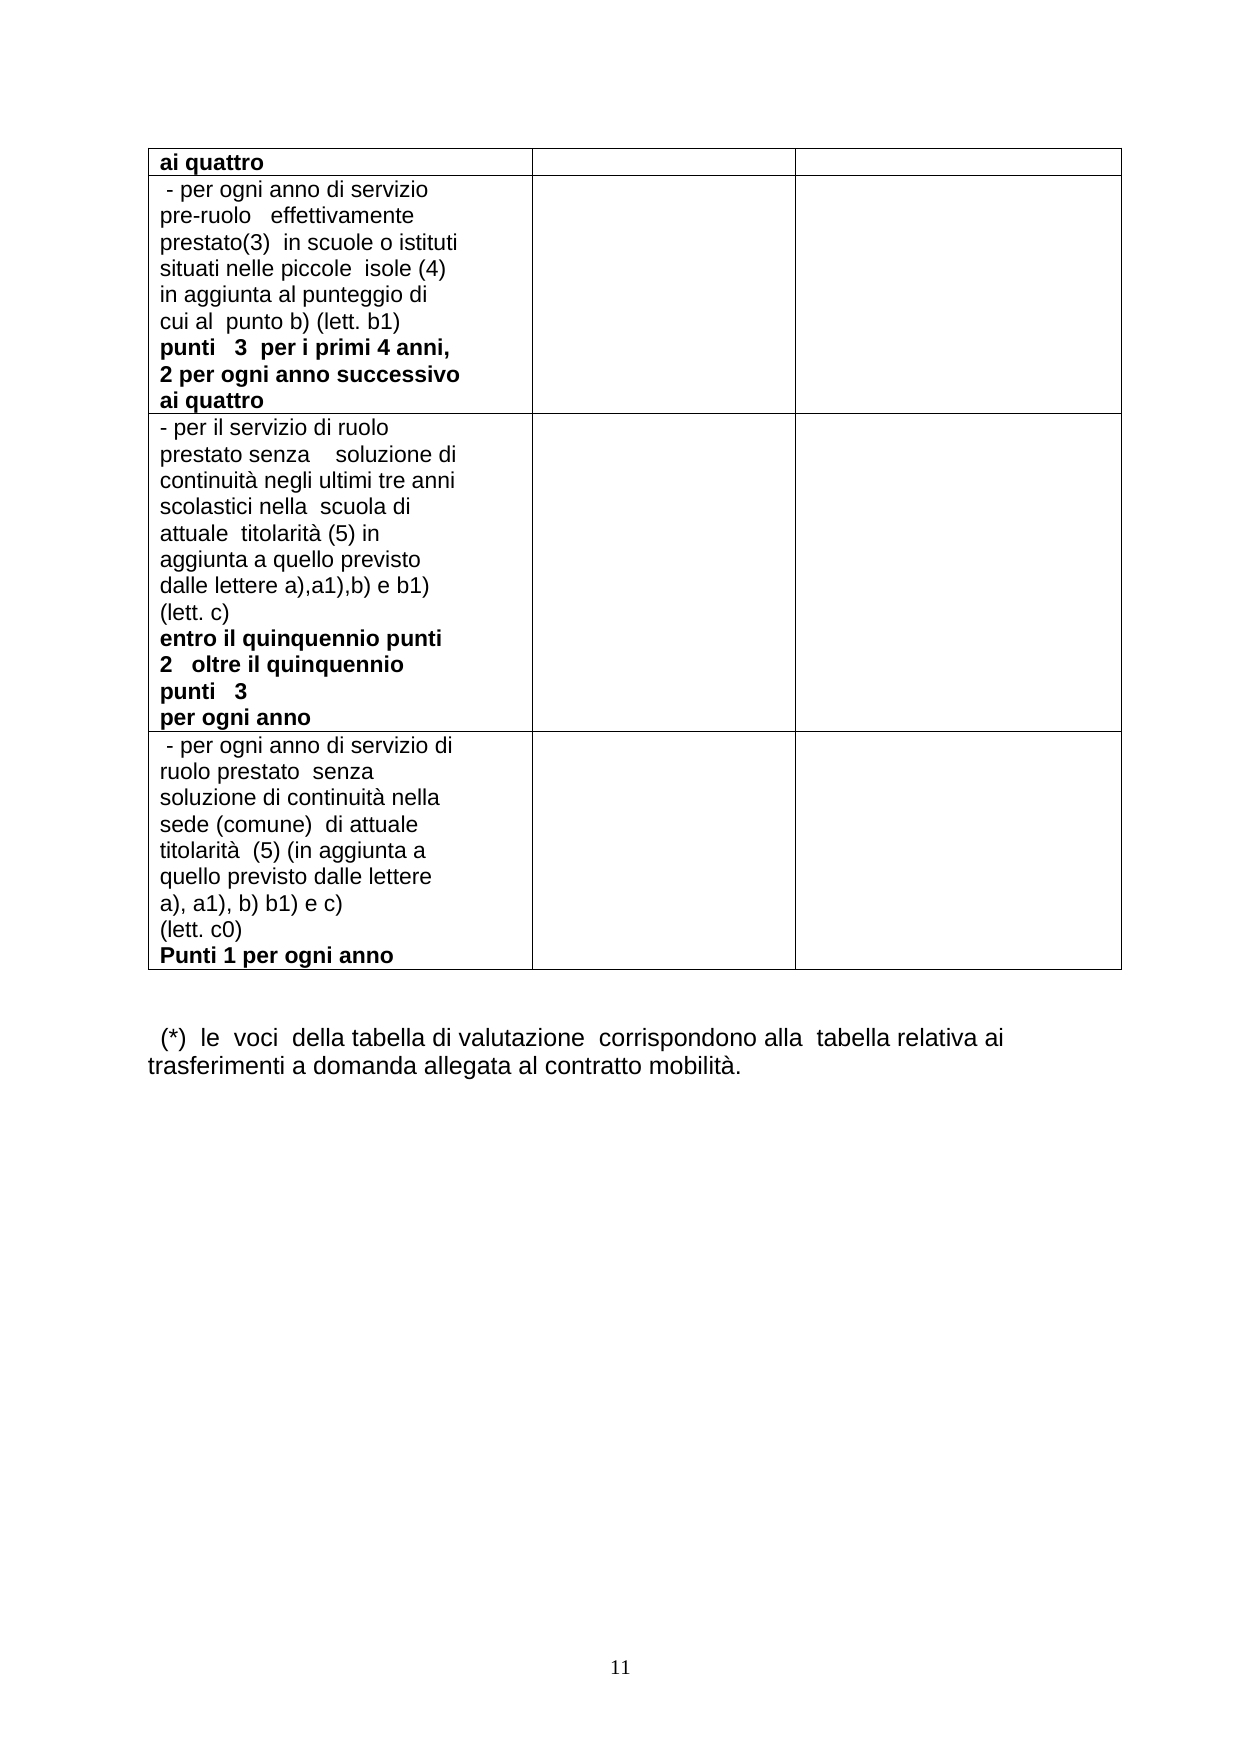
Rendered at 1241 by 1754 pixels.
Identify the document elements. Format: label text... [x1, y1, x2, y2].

table_cell - per ogni anno di servizio di ruolo prestato senza soluzione di continuità nella sede (comune) di attuale titolarità (5) (in aggiunta a quello previsto dalle lettere a), a1), b) b1) e c) (lett. c0) Punti 1 per ogni anno [149, 732, 532, 969]
table_cell [533, 149, 795, 175]
table_cell [796, 732, 1121, 969]
table_cell [533, 176, 795, 413]
table_cell - per il servizio di ruolo prestato senza soluzione di continuità negli ultimi tre anni scolastici nella scuola di attuale titolarità (5) in aggiunta a quello previsto dalle lettere a),a1),b) e b1) (lett. c) entro il quinquennio punti 2 oltre il quinquennio punti 3 per ogni anno [149, 414, 532, 731]
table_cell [149, 149, 532, 175]
table_cell [796, 414, 1121, 731]
table_cell [796, 176, 1121, 413]
table_cell [533, 732, 795, 969]
table_cell [533, 414, 795, 731]
text (*) le voci della tabella di valutazione corrispondono alla tabella relativa ai trasferimenti a domanda allegata al contratto mobilità. [148, 1023, 1063, 1080]
table_cell - per ogni anno di servizio pre-ruolo effettivamente prestato(3) in scuole o istituti situati nelle piccole isole (4) in aggiunta al punteggio di cui al punto b) (lett. b1) punti 3 per i primi 4 anni, 2 per ogni anno successivo ai quattro [149, 176, 532, 413]
table_cell [796, 149, 1121, 175]
